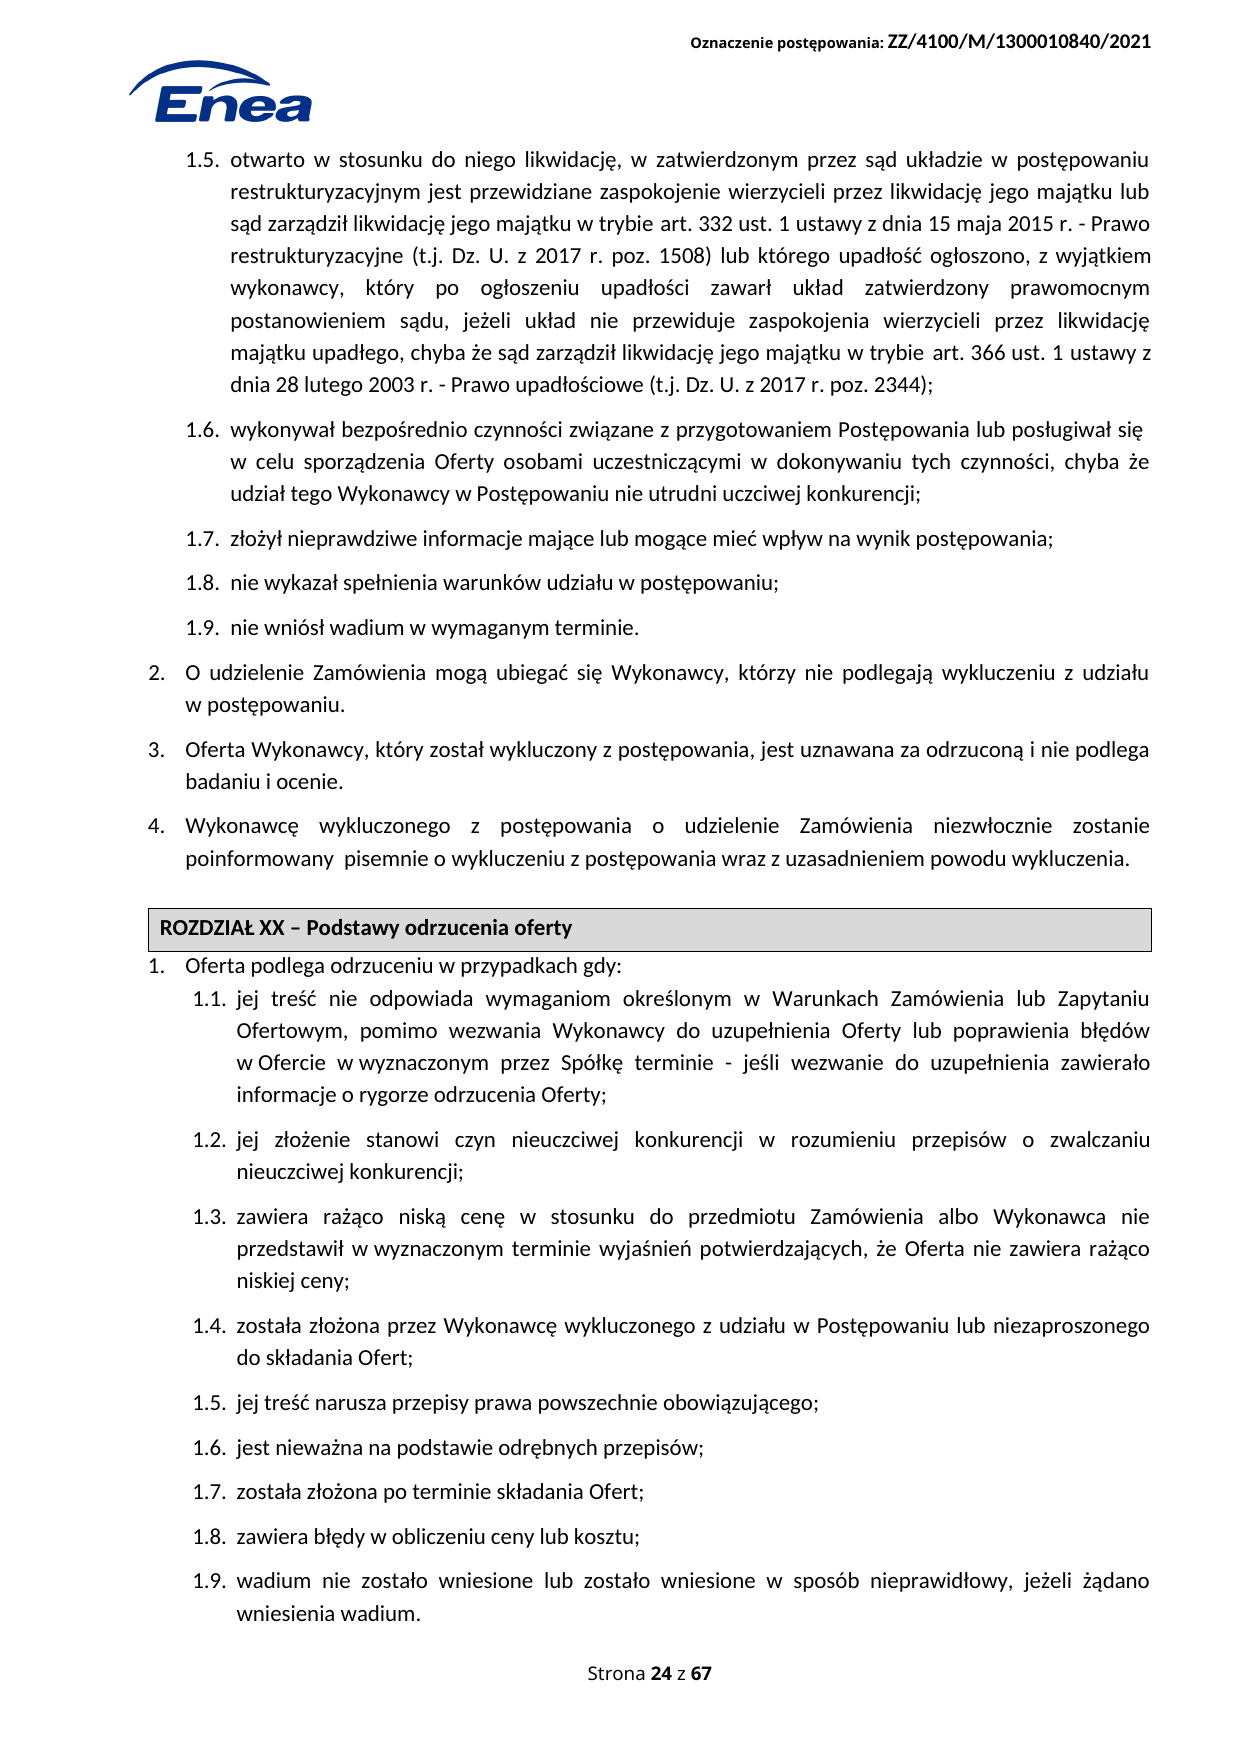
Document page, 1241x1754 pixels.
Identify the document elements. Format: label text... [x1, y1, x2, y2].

picture [117, 50, 324, 124]
list nie wniósł wadium w wymaganym terminie. [185, 613, 1152, 641]
list wykonywał bezpośrednio czynności związane z przygotowaniem Postępowania lub posługiwał się w celu sporządzenia Oferty osobami uczestniczącymi w dokonywaniu tych czynności, chyba że udział tego Wykonawcy w Postępowaniu nie utrudni uczciwej konkurencji; [185, 415, 1152, 507]
list otwarto w stosunku do niego likwidację, w zatwierdzonym przez sąd układzie w postępowaniu restrukturyzacyjnym jest przewidziane zaspokojenie wierzycieli przez likwidację jego majątku lub sąd zarządził likwidację jego majątku w trybie art. 332 ust. 1 ustawy z dnia 15 maja 2015 r. - Prawo restrukturyzacyjne (t.j. Dz. U. z 2017 r. poz. 1508) lub którego upadłość ogłoszono, z wyjątkiem wykonawcy, który po ogłoszeniu upadłości zawarł układ zatwierdzony prawomocnym postanowieniem sądu, jeżeli układ nie przewiduje zaspokojenia wierzycieli przez likwidację majątku upadłego, chyba że sąd zarządził likwidację jego majątku w trybie art. 366 ust. 1 ustawy z dnia 28 lutego 2003 r. - Prawo upadłościowe (t.j. Dz. U. z 2017 r. poz. 2344); [185, 145, 1152, 398]
list O udzielenie Zamówienia mogą ubiegać się Wykonawcy, którzy nie podlegają wykluczeniu z udziału w postępowaniu. [148, 658, 1152, 718]
list wadium nie zostało wniesione lub zostało wniesione w sposób nieprawidłowy, jeżeli żądano wniesienia wadium. [192, 1567, 1152, 1627]
list Oferta podlega odrzuceniu w przypadkach gdy: [148, 952, 1152, 980]
list nie wykazał spełnienia warunków udziału w postępowaniu; [185, 568, 1152, 597]
list Oferta Wykonawcy, który został wykluczony z postępowania, jest uznawana za odrzuconą i nie podlega badaniu i ocenie. [148, 735, 1152, 795]
list jej treść narusza przepisy prawa powszechnie obowiązującego; [192, 1388, 1152, 1416]
list złożył nieprawdziwe informacje mające lub mogące mieć wpływ na wynik postępowania; [185, 524, 1152, 552]
list została złożona po terminie składania Ofert; [192, 1477, 1152, 1505]
list jest nieważna na podstawie odrębnych przepisów; [192, 1433, 1152, 1461]
list jej złożenie stanowi czyn nieuczciwej konkurencji w rozumieniu przepisów o zwalczaniu nieuczciwej konkurencji; [192, 1125, 1152, 1185]
list Wykonawcę wykluczonego z postępowania o udzielenie Zamówienia niezwłocznie zostanie poinformowany pisemnie o wykluczeniu z postępowania wraz z uzasadnieniem powodu wykluczenia. [148, 812, 1152, 872]
table_header ROZDZIAŁ XX – Podstawy odrzucenia oferty [149, 909, 1151, 951]
list zawiera rażąco niską cenę w stosunku do przedmiotu Zamówienia albo Wykonawca nie przedstawił w wyznaczonym terminie wyjaśnień potwierdzających, że Oferta nie zawiera rażąco niskiej ceny; [192, 1202, 1152, 1294]
list zawiera błędy w obliczeniu ceny lub kosztu; [192, 1522, 1152, 1550]
list jej treść nie odpowiada wymaganiom określonym w Warunkach Zamówienia lub Zapytaniu Ofertowym, pomimo wezwania Wykonawcy do uzupełnienia Oferty lub poprawienia błędów w Ofercie w wyznaczonym przez Spółkę terminie - jeśli wezwanie do uzupełnienia zawierało informacje o rygorze odrzucenia Oferty; [192, 984, 1152, 1108]
list została złożona przez Wykonawcę wykluczonego z udziału w Postępowaniu lub niezaproszonego do składania Ofert; [192, 1311, 1152, 1371]
